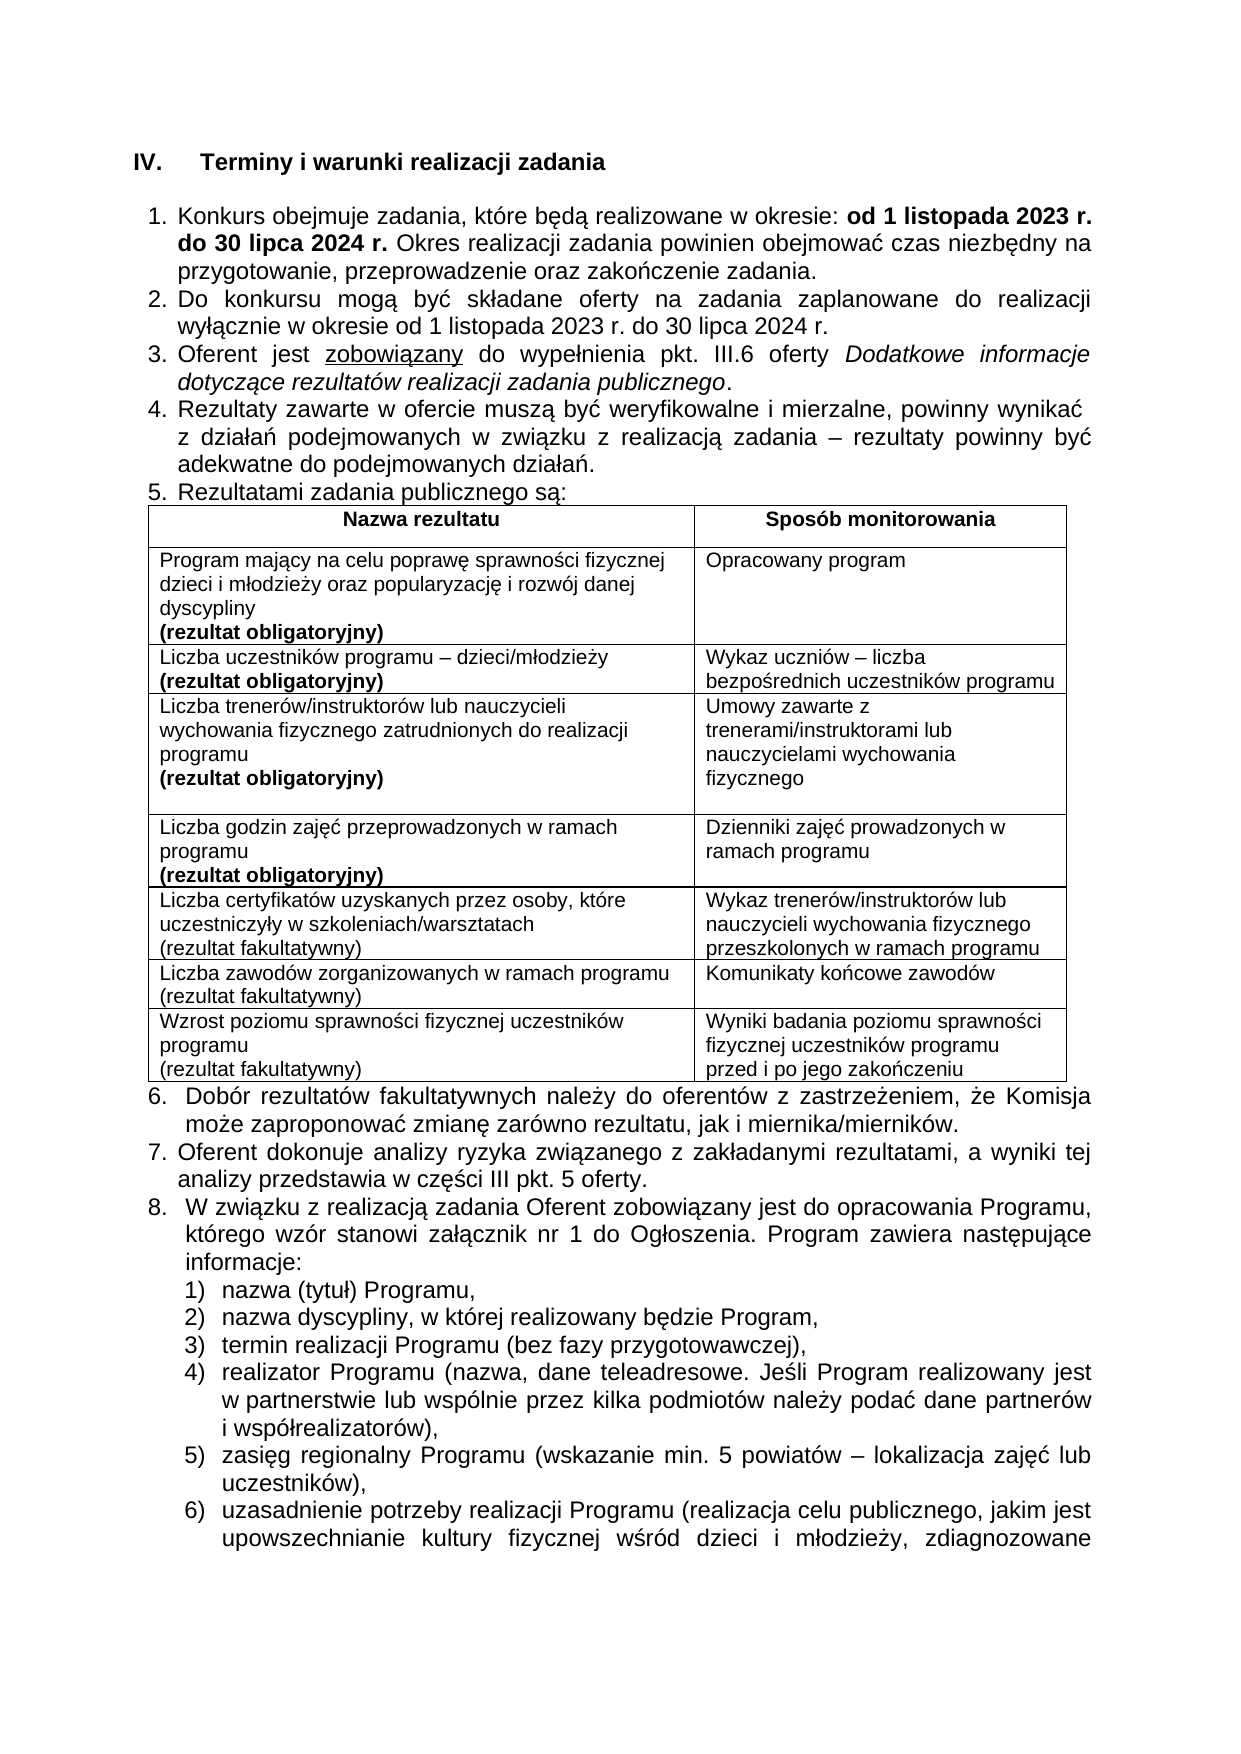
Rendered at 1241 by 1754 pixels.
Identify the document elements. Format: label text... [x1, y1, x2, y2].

table_header Sposób monitorowania [695, 506, 1066, 547]
list termin realizacji Programu (bez fazy przygotowawczej), [184, 1331, 1093, 1358]
list realizator Programu (nazwa, dane teleadresowe. Jeśli Program realizowany jest w partnerstwie lub wspólnie przez kilka podmiotów należy podać dane partnerów i współrealizatorów), [184, 1358, 1093, 1441]
list nazwa (tytuł) Programu, [184, 1276, 1093, 1303]
list Konkurs obejmuje zadania, które będą realizowane w okresie: od 1 listopada 2023 r. do 30 lipca 2024 r. Okres realizacji zadania powinien obejmować czas niezbędny na przygotowanie, przeprowadzenie oraz zakończenie zadania. [148, 202, 1093, 284]
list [184, 1496, 1093, 1552]
table_cell Komunikaty końcowe zawodów [695, 960, 1066, 1008]
list zasięg regionalny Programu (wskazanie min. 5 powiatów – lokalizacja zajęć lub uczestników), [184, 1441, 1093, 1496]
list Rezultatami zadania publicznego są: [148, 478, 1093, 505]
table_cell Liczba godzin zajęć przeprowadzonych w ramach programu (rezultat obligatoryjny) [149, 815, 694, 886]
list Oferent dokonuje analizy ryzyka związanego z zakładanymi rezultatami, a wyniki tej analizy przedstawia w części III pkt. 5 oferty. [148, 1137, 1093, 1193]
table_cell Umowy zawarte z trenerami/instruktorami lub nauczycielami wychowania fizycznego [695, 694, 1066, 813]
list nazwa dyscypliny, w której realizowany będzie Program, [184, 1303, 1093, 1331]
list Rezultaty zawarte w ofercie muszą być weryfikowalne i mierzalne, powinny wynikać z działań podejmowanych w związku z realizacją zadania – rezultaty powinny być adekwatne do podejmowanych działań. [148, 395, 1093, 478]
list W związku z realizacją zadania Oferent zobowiązany jest do opracowania Programu, którego wzór stanowi załącznik nr 1 do Ogłoszenia. Program zawiera następujące informacje: [148, 1193, 1093, 1276]
table_cell Liczba certyfikatów uzyskanych przez osoby, które uczestniczyły w szkoleniach/warsztatach (rezultat fakultatywny) [149, 888, 694, 959]
table_header Nazwa rezultatu [149, 506, 694, 547]
list Oferent jest zobowiązany do wypełnienia pkt. III.6 oferty Dodatkowe informacje dotyczące rezultatów realizacji zadania publicznego. [148, 340, 1093, 395]
table_cell Program mający na celu poprawę sprawności fizycznej dzieci i młodzieży oraz popularyzację i rozwój danej dyscypliny (rezultat obligatoryjny) [149, 548, 694, 644]
table_cell Wykaz uczniów – liczba bezpośrednich uczestników programu [695, 645, 1066, 693]
table_cell Wyniki badania poziomu sprawności fizycznej uczestników programu przed i po jego zakończeniu [695, 1009, 1066, 1081]
table_cell Liczba zawodów zorganizowanych w ramach programu (rezultat fakultatywny) [149, 960, 694, 1008]
table_cell Wykaz trenerów/instruktorów lub nauczycieli wychowania fizycznego przeszkolonych w ramach programu [695, 888, 1066, 959]
table_cell Dzienniki zajęć prowadzonych w ramach programu [695, 815, 1066, 886]
list Dobór rezultatów fakultatywnych należy do oferentów z zastrzeżeniem, że Komisja może zaproponować zmianę zarówno rezultatu, jak i miernika/mierników. [148, 1082, 1093, 1137]
subtitle Terminy i warunki realizacji zadania [162, 148, 1093, 175]
table_cell Wzrost poziomu sprawności fizycznej uczestników programu (rezultat fakultatywny) [149, 1009, 694, 1081]
table_cell Liczba uczestników programu – dzieci/młodzieży (rezultat obligatoryjny) [149, 645, 694, 693]
list Do konkursu mogą być składane oferty na zadania zaplanowane do realizacji wyłącznie w okresie od 1 listopada 2023 r. do 30 lipca 2024 r. [148, 284, 1093, 340]
table_cell Opracowany program [695, 548, 1066, 644]
table_cell Liczba trenerów/instruktorów lub nauczycieli wychowania fizycznego zatrudnionych do realizacji programu (rezultat obligatoryjny) [149, 694, 694, 813]
